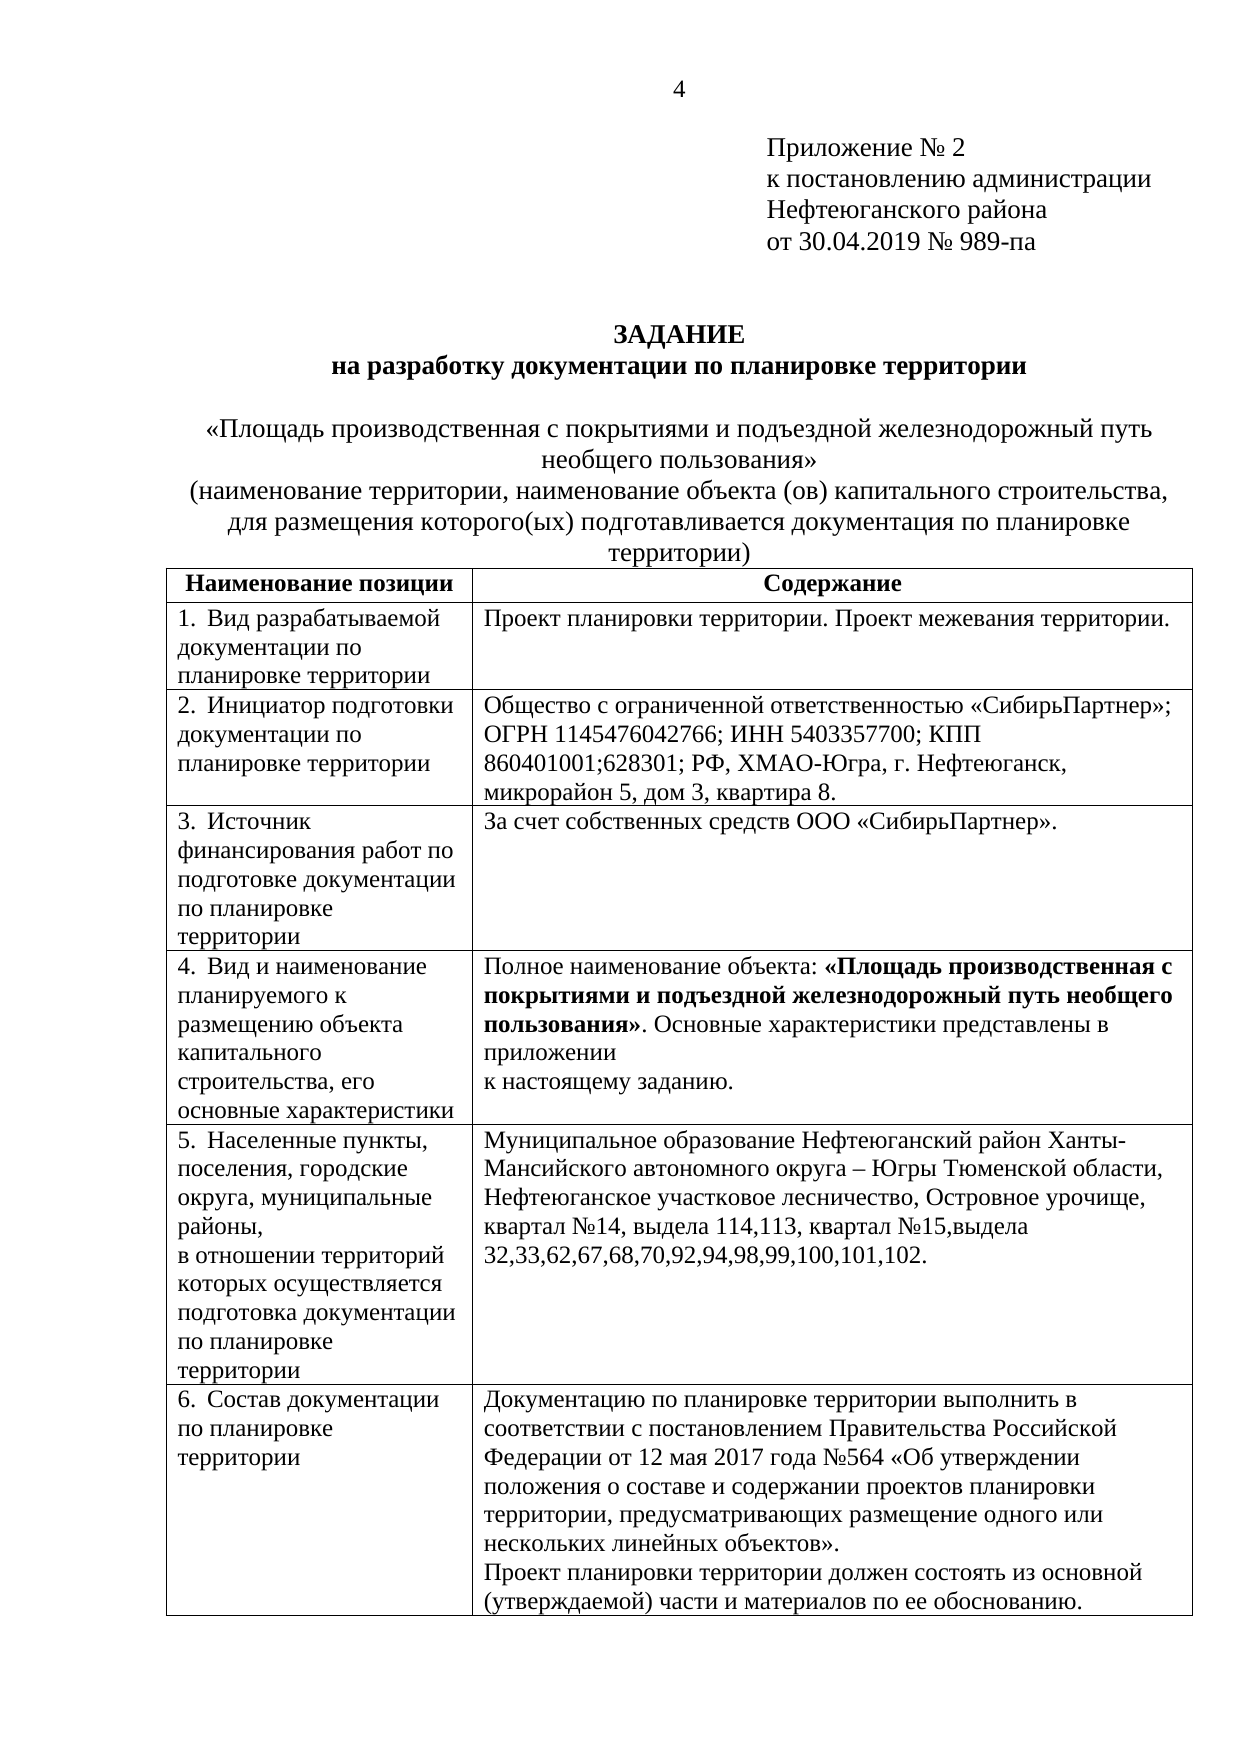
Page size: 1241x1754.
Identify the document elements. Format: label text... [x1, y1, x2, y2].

table_cell Проект планировки территории. Проект межевания территории. [473, 603, 1192, 689]
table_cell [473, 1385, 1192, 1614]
table_cell Населенные пункты, поселения, городские округа, муниципальные районы, в отношении территорий которых осуществляется подготовка документации по планировке территории [167, 1125, 472, 1383]
text от 30.04.2019 № 989-па [177, 225, 1181, 256]
table_cell Вид разрабатываемой документации по планировке территории [167, 603, 472, 689]
table_cell Вид и наименование планируемого к размещению объекта капитального строительства, его основные характеристики [167, 951, 472, 1124]
table_cell Муниципальное образование Нефтеюганский район Ханты-Мансийского автономного округа – Югры Тюменской области, Нефтеюганское участковое лесничество, Островное урочище, квартал №14, выдела 114,113, квартал №15,выдела 32,33,62,67,68,70,92,94,98,99,100,101,102. [473, 1125, 1192, 1383]
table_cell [167, 1385, 472, 1614]
table_header Наименование позиции [167, 569, 472, 602]
table_cell Полное наименование объекта: «Площадь производственная с покрытиями и подъездной железнодорожный путь необщего пользования». Основные характеристики представлены в приложении к настоящему заданию. [473, 951, 1192, 1124]
table_cell Инициатор подготовки документации по планировке территории [167, 690, 472, 805]
text «Площадь производственная с покрытиями и подъездной железнодорожный путь необщего пользования» [177, 412, 1181, 474]
table_cell Источник финансирования работ по подготовке документации по планировке территории [167, 806, 472, 950]
table_cell Общество с ограниченной ответственностью «СибирьПартнер»; ОГРН 1145476042766; ИНН 5403357700; КПП 860401001;628301; РФ, ХМАО-Югра, г. Нефтеюганск, микрорайон 5, дом 3, квартира 8. [473, 690, 1192, 805]
table_header Содержание [473, 569, 1192, 602]
table_cell За счет собственных средств ООО «СибирьПартнер». [473, 806, 1192, 950]
text ЗАДАНИЕ [177, 318, 1181, 349]
text к постановлению администрации Нефтеюганского района [766, 162, 1181, 225]
text Приложение № 2 [177, 131, 1181, 162]
text (наименование территории, наименование объекта (ов) капитального строительства, для размещения которого(ых) подготавливается документация по планировке территории) [177, 474, 1181, 567]
text на разработку документации по планировке территории [177, 349, 1181, 381]
